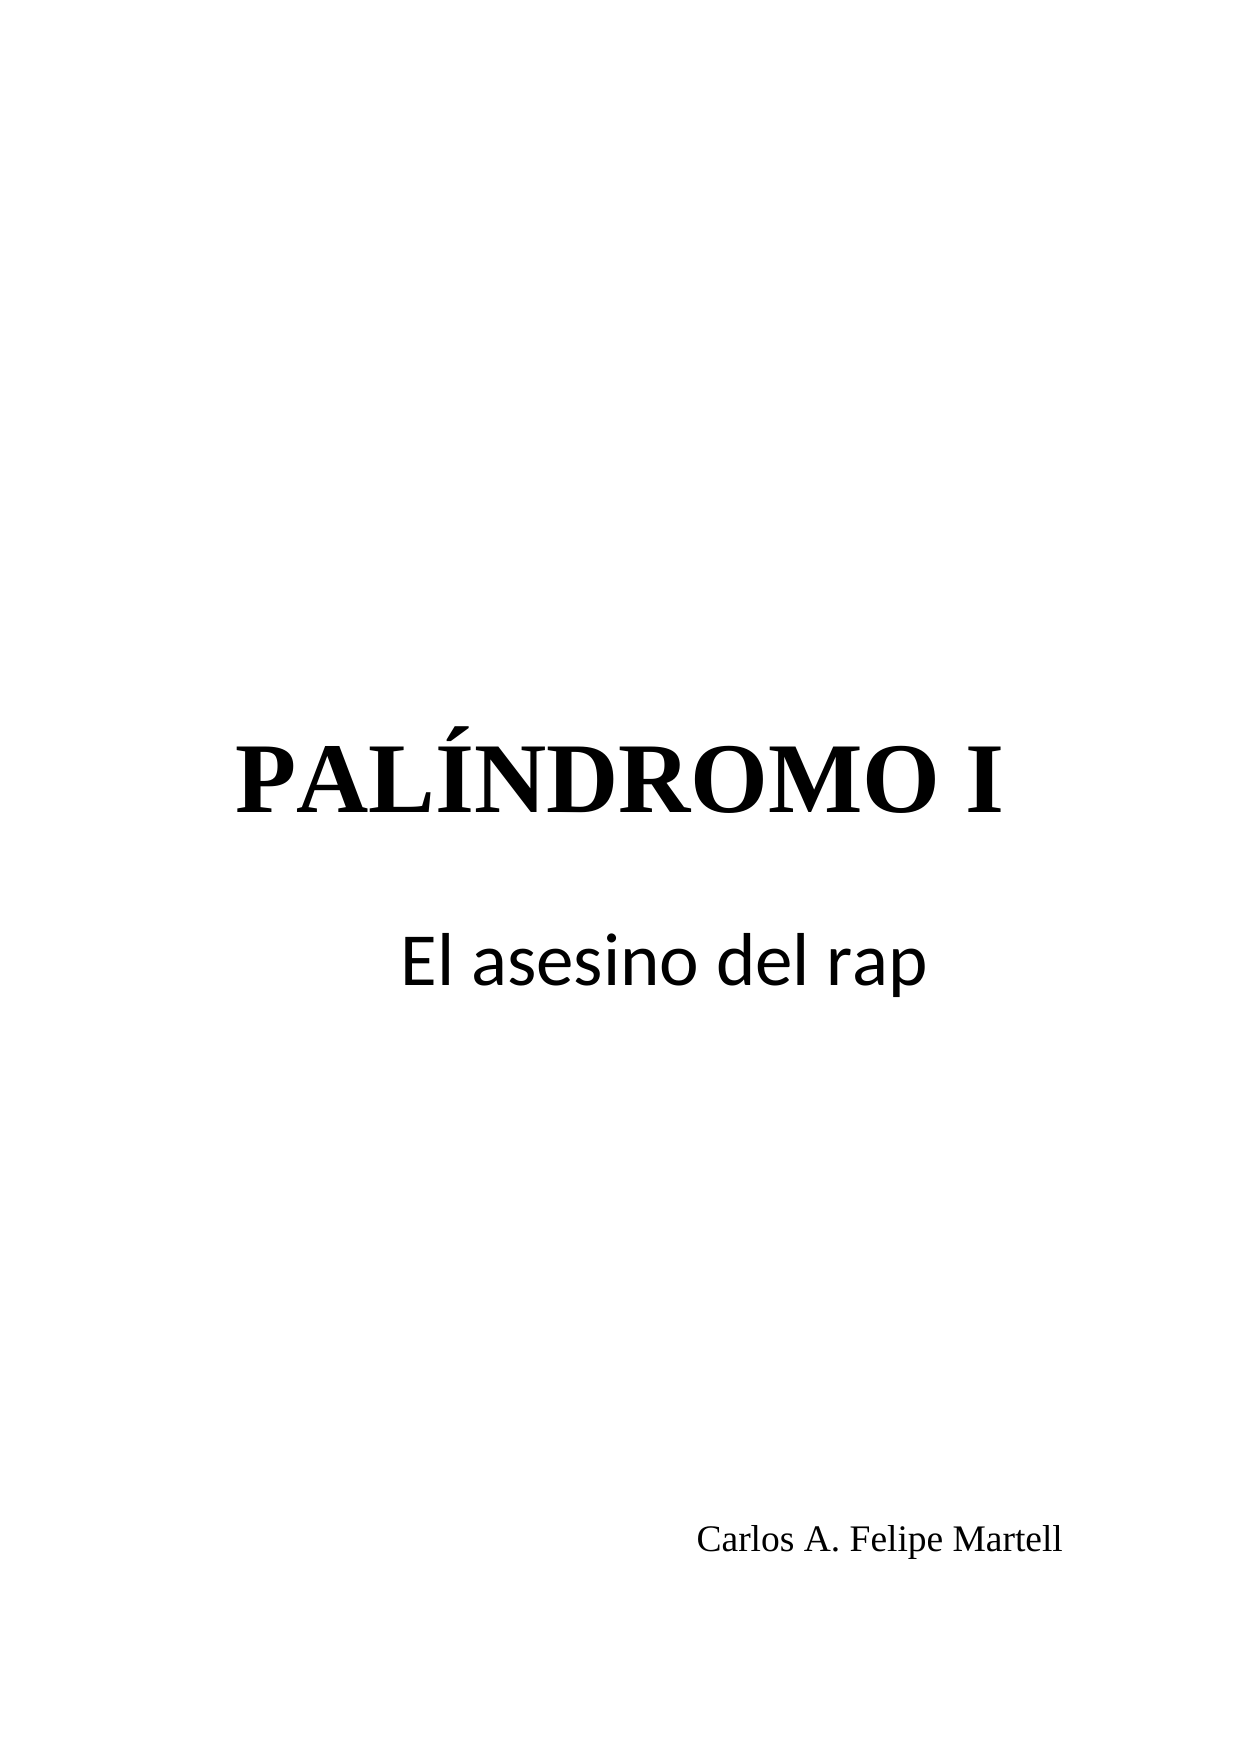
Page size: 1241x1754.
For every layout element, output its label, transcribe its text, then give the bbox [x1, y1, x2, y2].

text PALÍNDROMO I [177, 719, 1063, 834]
text Carlos A. Felipe Martell [177, 1516, 1063, 1559]
text El asesino del rap [177, 912, 1063, 1004]
